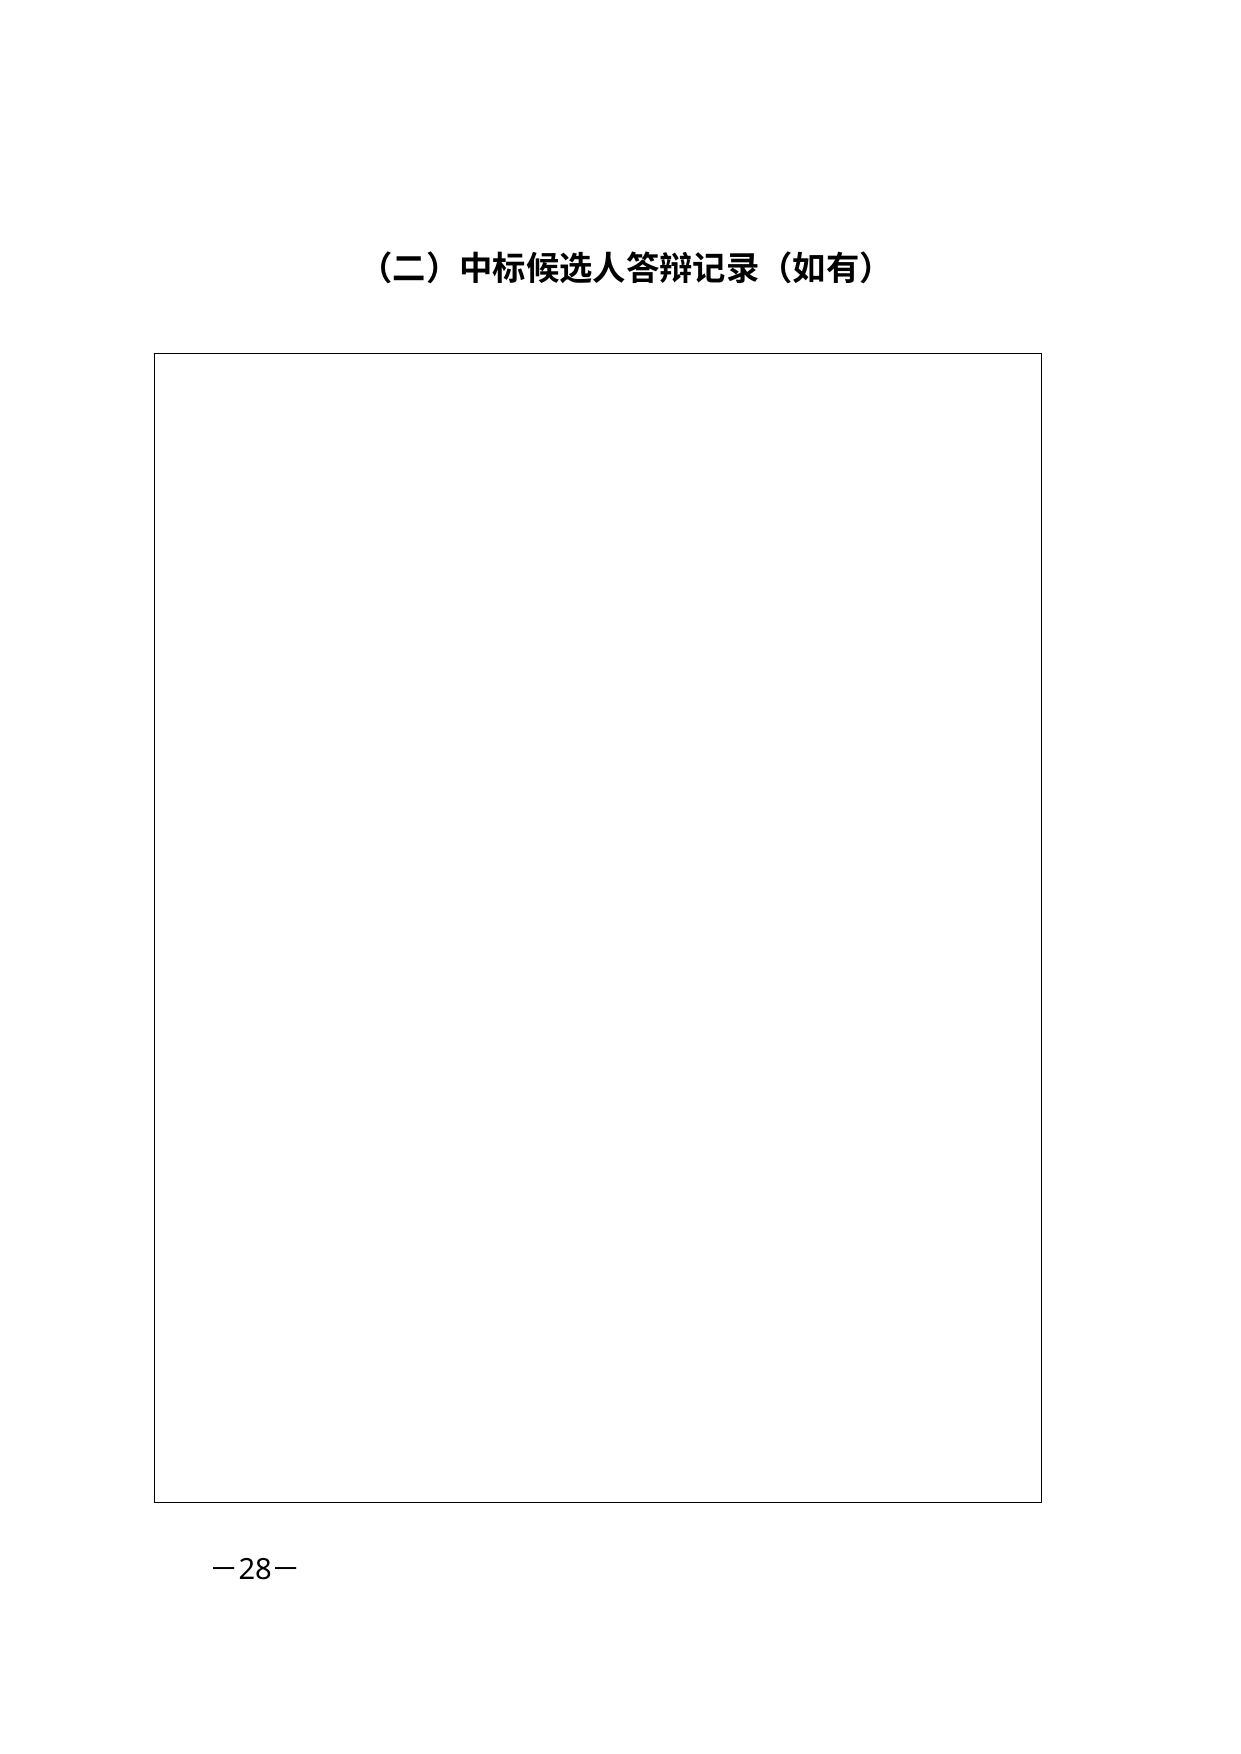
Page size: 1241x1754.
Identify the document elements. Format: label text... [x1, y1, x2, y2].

text （二）中标候选人答辩记录（如有） [165, 232, 1087, 292]
table_header [155, 354, 1041, 1502]
